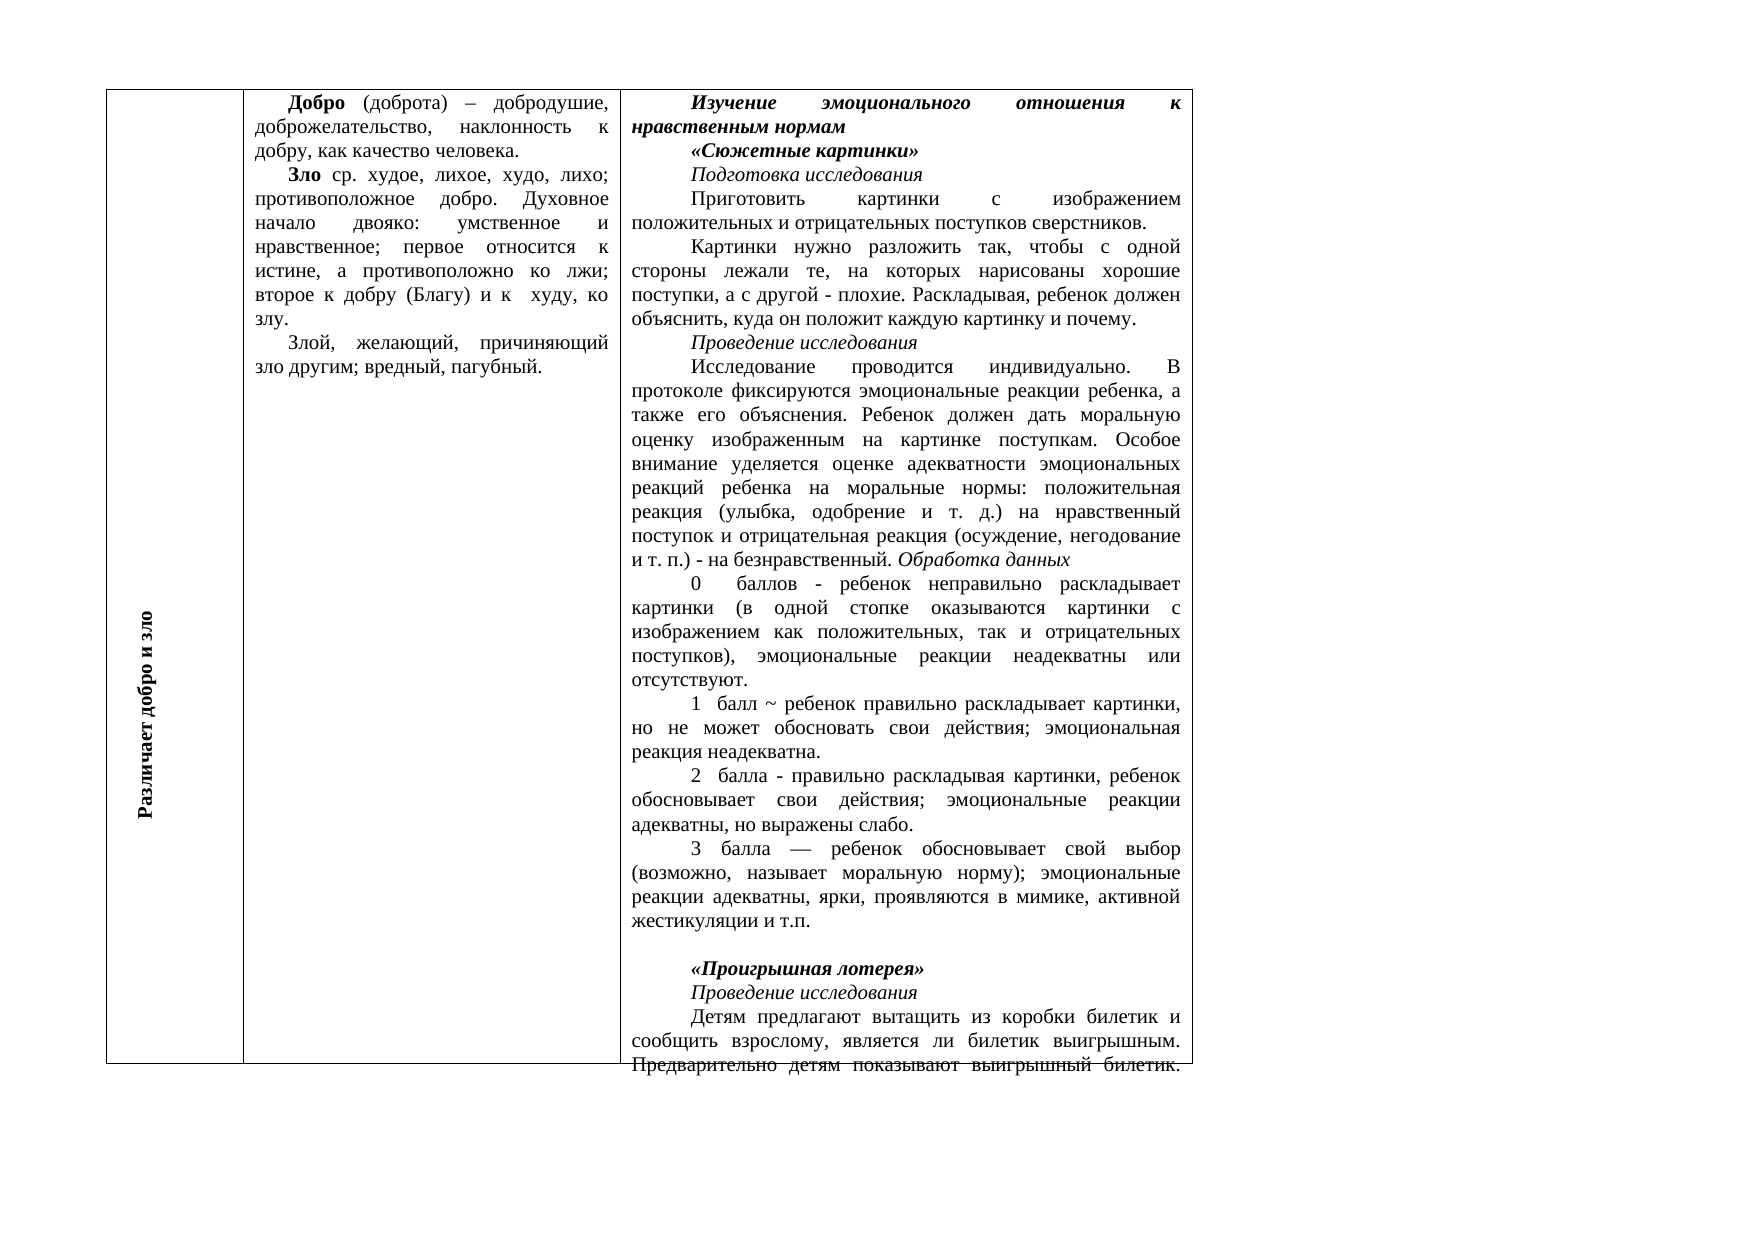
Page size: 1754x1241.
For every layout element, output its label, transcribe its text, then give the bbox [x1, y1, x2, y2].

table_header Добро (доброта) – добродушие, доброжелательство, наклонность к добру, как качество человека. Зло ср. худое, лихое, худо, лихо; противоположное добро. Духовное начало двояко: умственное и нравственное; первое относится к истине, а противоположно ко лжи; второе к добру (Благу) и к худу, ко злу. Злой, желающий, причиняющий зло другим; вредный, пагубный. [244, 90, 620, 1063]
table_header Различает добро и зло [107, 90, 243, 1063]
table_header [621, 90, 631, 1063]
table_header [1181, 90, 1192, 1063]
